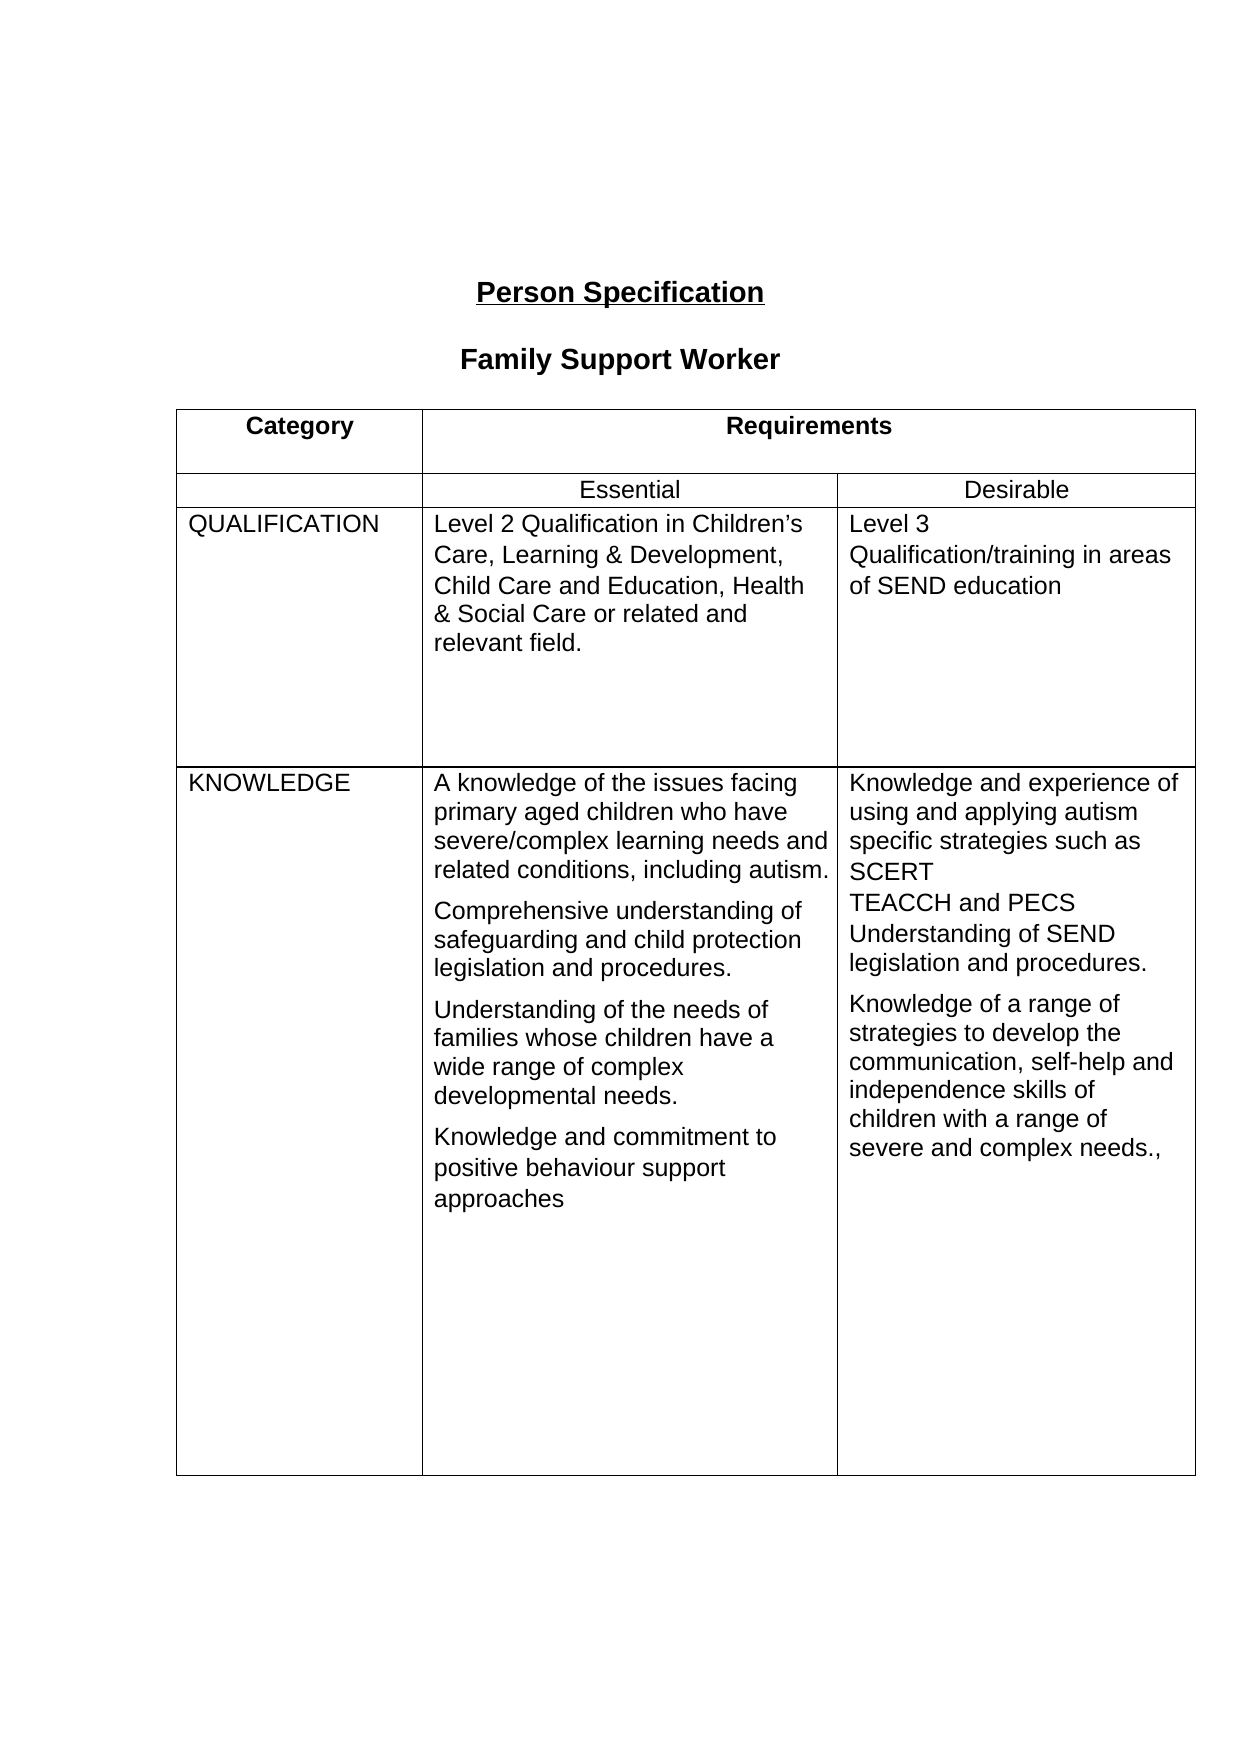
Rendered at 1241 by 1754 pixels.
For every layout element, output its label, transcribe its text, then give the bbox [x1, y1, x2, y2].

table_cell KNOWLEDGE [177, 768, 422, 1475]
table_cell Level 3 Qualification/training in areas of SEND education [838, 508, 1195, 766]
table_cell Level 2 Qualification in Children’s Care, Learning & Development, Child Care and Education, Health & Social Care or related and relevant field. [423, 508, 837, 766]
table_header Requirements [423, 410, 1195, 473]
table_cell Essential [423, 474, 837, 507]
table_cell QUALIFICATION [177, 508, 422, 766]
table_header Category [177, 410, 422, 473]
table_cell A knowledge of the issues facing primary aged children who have severe/complex learning needs and related conditions, including autism. Comprehensive understanding of safeguarding and child protection legislation and procedures. Understanding of the needs of families whose children have a wide range of complex developmental needs. Knowledge and commitment to positive behaviour support approaches [423, 768, 837, 1475]
text Family Support Worker [187, 342, 780, 375]
table_cell [177, 474, 422, 507]
table_cell Knowledge and experience of using and applying autism specific strategies such as SCERT TEACCH and PECS Understanding of SEND legislation and procedures. Knowledge of a range of strategies to develop the communication, self-help and independence skills of children with a range of severe and complex needs., [838, 768, 1195, 1475]
text Person Specification [187, 274, 764, 308]
table_cell Desirable [838, 474, 1195, 507]
